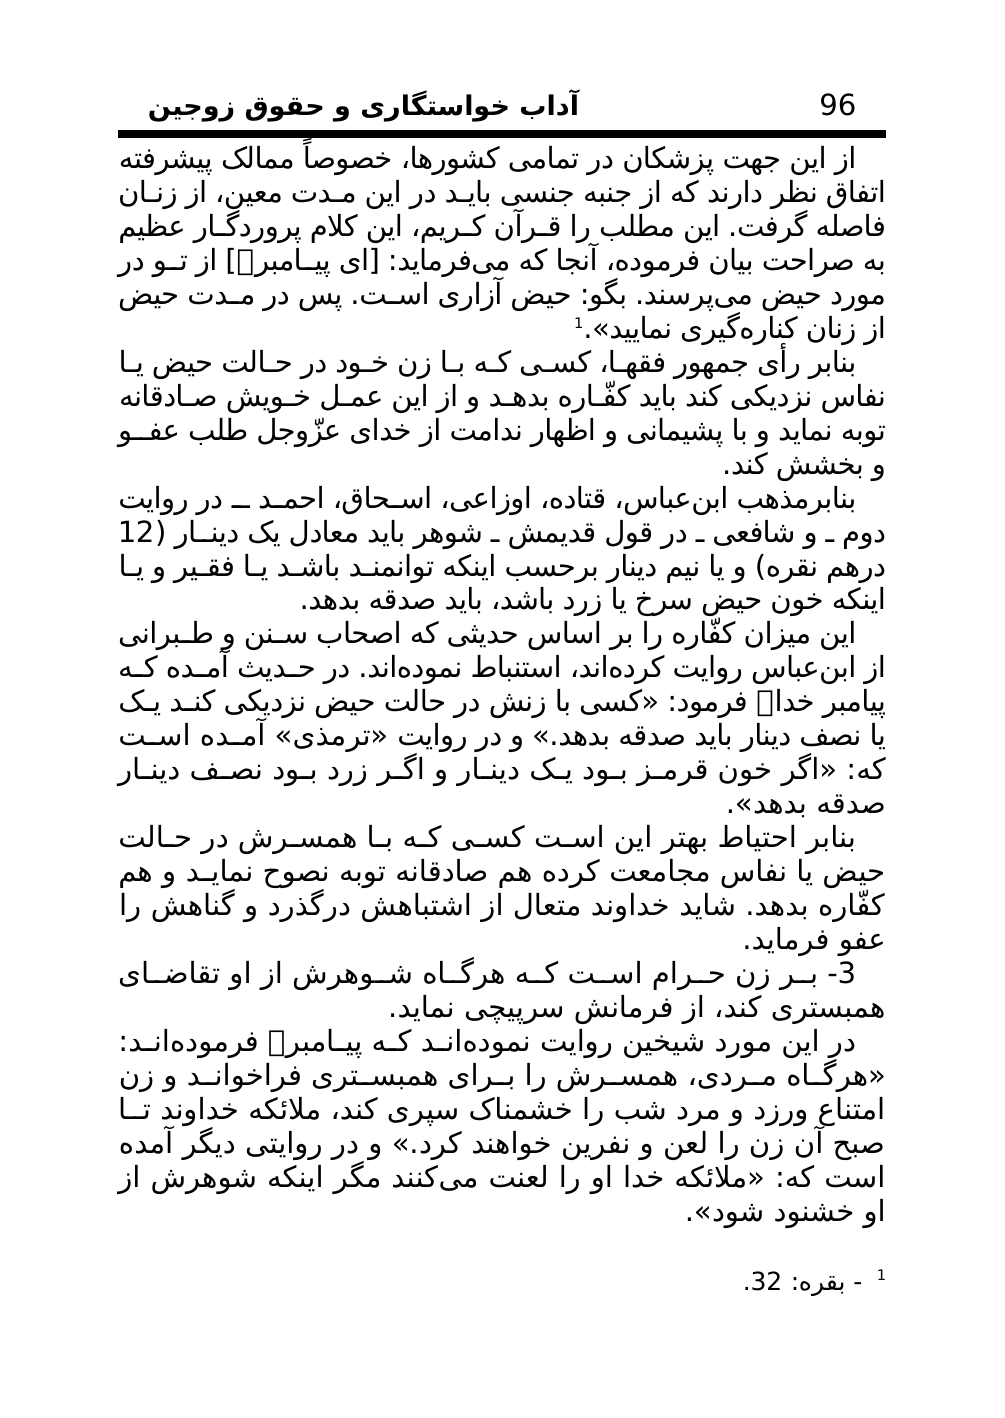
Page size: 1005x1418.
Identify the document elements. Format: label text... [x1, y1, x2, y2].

text بنابر رأی جمهور فقها، کسی که با زن خود در حالت حیض یا نفاس نزدیکی کند باید کفّاره بدهد و از این عمل خویش صادقانه توبه نماید و با پشیمانی و اظهار ندامت از خدای عزّوجل طلب عفو و بخشش کند. [118, 345, 886, 481]
text 3- بر زن حرام است که هرگاه شوهرش از او تقاضای همبستری کند، از فرمانش سرپیچی نماید. [118, 956, 886, 1024]
text بنابرمذهب ابن‌عباس، قتاده، اوزاعی، اسحاق، احمد ـ در روایت دوم ـ و شافعی ـ در قول قدیمش ـ شوهر باید معادل یک دینار (12 درهم نقره) و یا نیم دینار برحسب اینکه توانمند باشد یا فقیر و یا اینکه خون حیض سرخ یا زرد باشد، باید صدقه بدهد. [118, 481, 886, 617]
text در این مورد شیخین روایت نموده‌اند که پیامبر فرموده‌اند: «هرگاه مردی، همسرش را برای همبستری فراخواند و زن امتناع ورزد و مرد شب را خشمناک سپری کند، ملائکه خداوند تا صبح آن زن را لعن و نفرین خواهند کرد.» و در روایتی دیگر آمده است که: «ملائکه خدا او را لعنت می‌کنند مگر اینکه شوهرش از او خشنود شود». [118, 1024, 886, 1228]
text از این جهت پزشکان در تمامی کشورها، خصوصاً ممالک پیشرفته اتفاق نظر دارند که از جنبه جنسی باید در این مدت معین، از زنان فاصله گرفت. این مطلب را قرآن کریم، این کلام پروردگار عظیم به صراحت بیان فرموده، آنجا که می‌فرماید: [ای پیامبر] از تو در مورد حیض می‌پرسند. بگو: حیض آزاری است. پس در مدت حیض از زنان کناره‌گیری نمایید». [118, 141, 886, 345]
text این میزان کفّاره را بر اساس حدیثی که اصحاب سنن و طبرانی از ابن‌عباس روایت کرده‌اند، استنباط نموده‌اند. در حدیث آمده که پیامبر خدا فرمود: «کسی با زنش در حالت حیض نزدیکی کند یک یا نصف دینار باید صدقه بدهد.» و در روایت «ترمذی» آمده است که: «اگر خون قرمز بود یک دینار و اگر زرد بود نصف دینار صدقه بدهد». [118, 617, 886, 821]
text بنابر احتیاط بهتر این است کسی که با همسرش در حالت حیض یا نفاس مجامعت کرده هم صادقانه توبه نصوح نماید و هم کفّاره بدهد. شاید خداوند متعال از اشتباهش درگذرد و گناهش را عفو فرماید. [118, 821, 886, 956]
